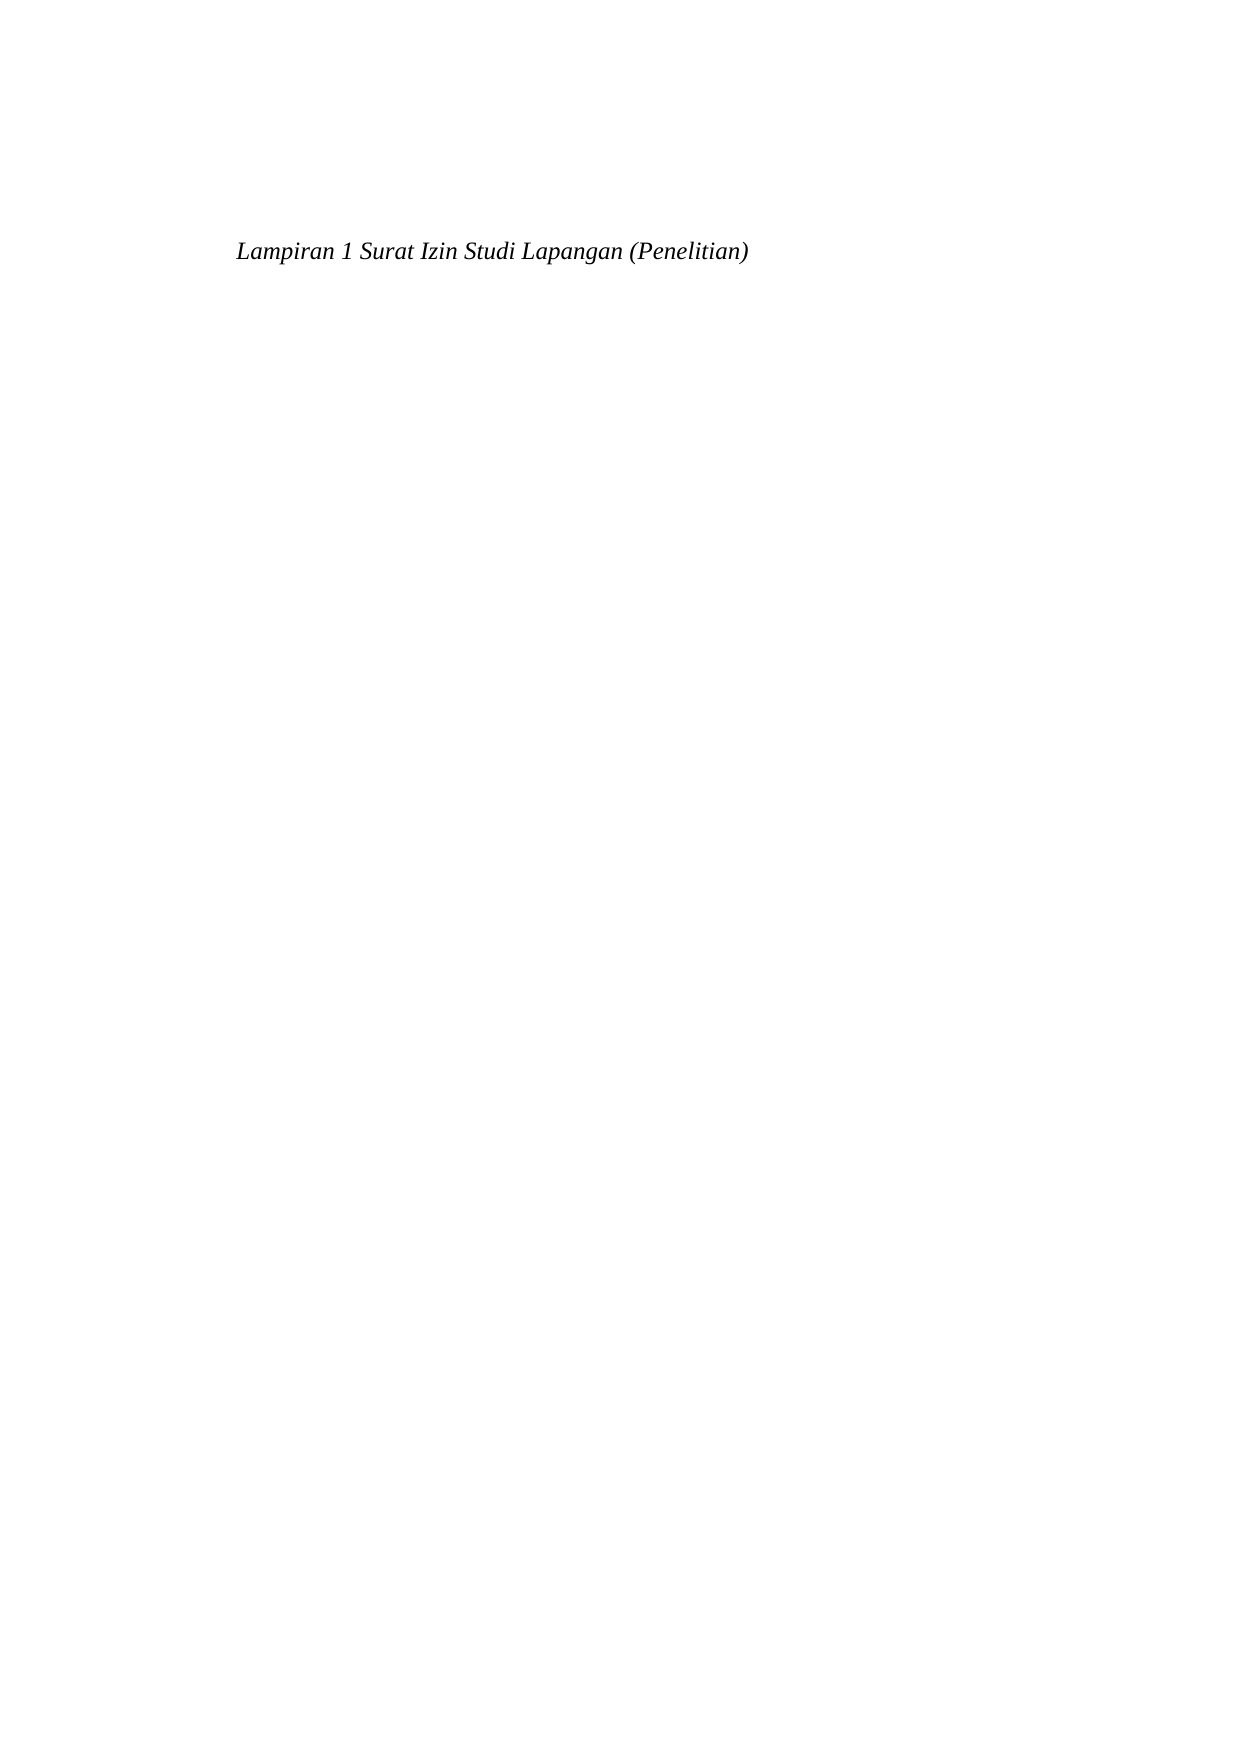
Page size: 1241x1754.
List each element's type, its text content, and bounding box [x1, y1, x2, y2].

text Lampiran 1 Surat Izin Studi Lapangan (Penelitian) [236, 236, 1063, 265]
